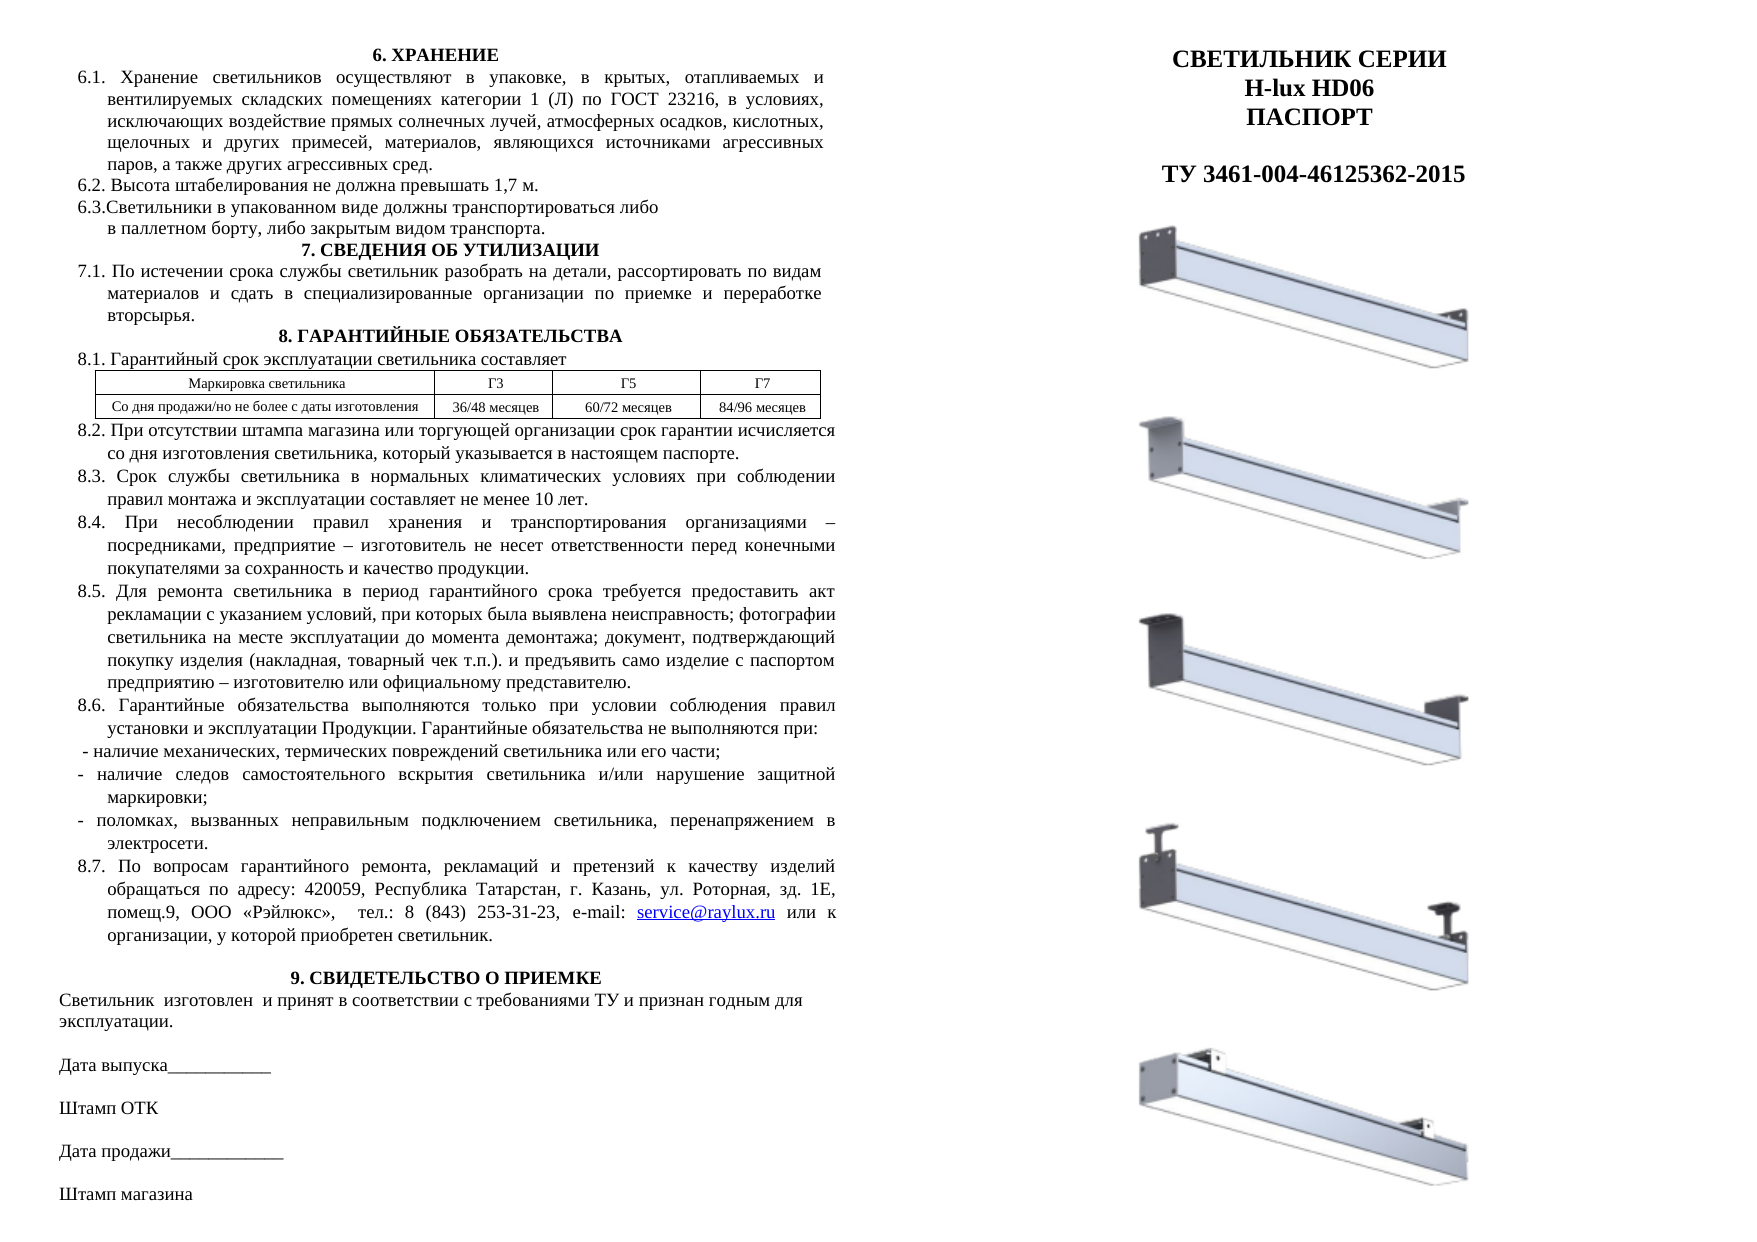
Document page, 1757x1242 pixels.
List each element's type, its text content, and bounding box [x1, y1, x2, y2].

text 8.7. По вопросам гарантийного ремонта, рекламаций и претензий к качеству изделий обращаться по адресу: 420059, Республика Татарстан, г. Казань, ул. Роторная, зд. 1Е, помещ.9, ООО «Рэйлюкс», тел.: 8 (843) 253-31-23, e-mail: service@raylux.ru или к организации, у которой приобретен светильник. [77, 854, 837, 946]
text Штамп ОТК [59, 1097, 835, 1118]
table_cell 60/72 месяцев [553, 395, 700, 417]
table_cell 36/48 месяцев [435, 395, 552, 417]
table_header Г5 [553, 371, 700, 393]
text 7. СВЕДЕНИЯ ОБ УТИЛИЗАЦИИ [77, 239, 823, 260]
text - наличие следов самостоятельного вскрытия светильника и/или нарушение защитной маркировки; [77, 762, 837, 808]
text H-lux HD06 [930, 73, 1688, 102]
table_header Г3 [435, 371, 552, 393]
text 8.6. Гарантийные обязательства выполняются только при условии соблюдения правил установки и эксплуатации Продукции. Гарантийные обязательства не выполняются при: [77, 693, 837, 739]
table_header Г7 [701, 371, 820, 393]
text 8.4. При несоблюдении правил хранения и транспортирования организациями – посредниками, предприятие – изготовитель не несет ответственности перед конечными покупателями за сохранность и качество продукции. [77, 510, 837, 579]
text 8.1. Гарантийный срок эксплуатации светильника составляет [77, 347, 837, 369]
text Дата продажи____________ [59, 1140, 835, 1161]
text 6.3.Светильники в упакованном виде должны транспортироваться либо в паллетном борту, либо закрытым видом транспорта. [77, 196, 660, 239]
list ТУ 3461-004-46125362-2015 [930, 159, 1697, 188]
text - поломках, вызванных неправильным подключением светильника, перенапряжением в электросети. [77, 808, 837, 854]
text 8.2. При отсутствии штампа магазина или торгующей организации срок гарантии исчисляется со дня изготовления светильника, который указывается в настоящем паспорте. [77, 418, 837, 464]
text 6.2. Высота штабелирования не должна превышать 1,7 м. [77, 174, 660, 196]
text СВЕТИЛЬНИК СЕРИИ [930, 44, 1688, 73]
text - наличие механических, термических повреждений светильника или его части; [77, 739, 837, 762]
text 9. СВИДЕТЕЛЬСТВО О ПРИЕМКЕ [59, 967, 833, 989]
text Дата выпуска___________ [59, 1053, 835, 1075]
text Штамп магазина [59, 1183, 835, 1204]
text 7.1. По истечении срока службы светильник разобрать на детали, рассортировать по видам материалов и сдать в специализированные организации по приемке и переработке вторсырья. [77, 260, 823, 325]
text ПАСПОРТ [930, 102, 1688, 131]
picture [1131, 223, 1478, 1200]
text 6.1. Хранение светильников осуществляют в упаковке, в крытых, отапливаемых и вентилируемых складских помещениях категории 1 (Л) по ГОСТ 23216, в условиях, исключающих воздействие прямых солнечных лучей, атмосферных осадков, кислотных, щелочных и других примесей, материалов, являющихся источниками агрессивных паров, а также других агрессивных сред. [77, 66, 825, 174]
text 8.5. Для ремонта светильника в период гарантийного срока требуется предоставить акт рекламации с указанием условий, при которых была выявлена неисправность; фотографии светильника на месте эксплуатации до момента демонтажа; документ, подтверждающий покупку изделия (накладная, товарный чек т.п.). и предъявить само изделие с паспортом предприятию – изготовителю или официальному представителю. [77, 579, 837, 693]
text 8. ГАРАНТИЙНЫЕ ОБЯЗАТЕЛЬСТВА [77, 325, 823, 347]
text 6. ХРАНЕНИЕ [48, 44, 823, 66]
text Светильник изготовлен и принят в соответствии с требованиями ТУ и признан годным для эксплуатации. [59, 989, 835, 1032]
text 8.3. Срок службы светильника в нормальных климатических условиях при соблюдении правил монтажа и эксплуатации составляет не менее 10 лет. [77, 464, 837, 510]
table_header Маркировка светильника [96, 371, 434, 393]
table_cell 84/96 месяцев [701, 395, 820, 417]
table_cell Со дня продажи/но не более с даты изготовления [96, 395, 434, 417]
